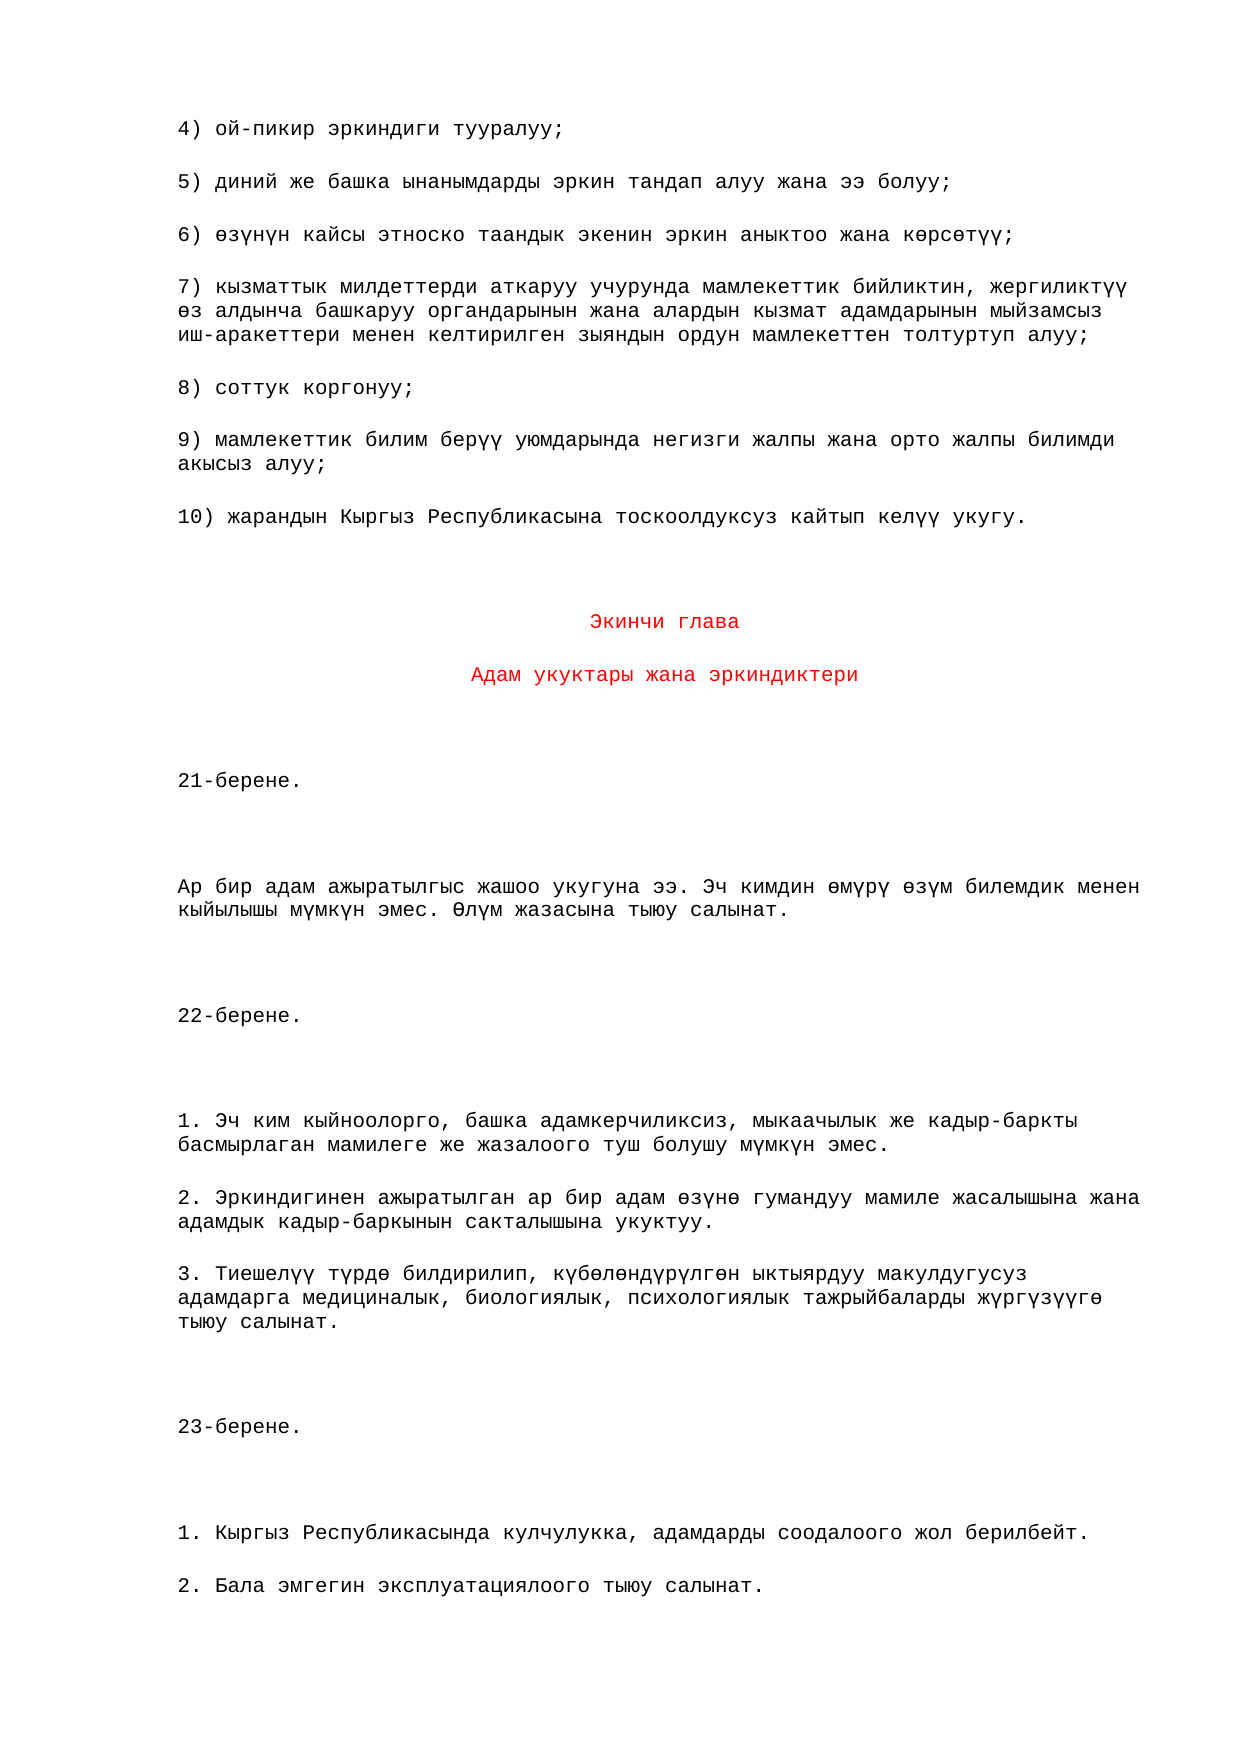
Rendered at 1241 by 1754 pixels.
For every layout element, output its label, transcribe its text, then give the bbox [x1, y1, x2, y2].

text 5) диний же башка ынанымдарды эркин тандап алуу жана ээ болуу; [177, 171, 1152, 194]
text 7) кызматтык милдеттерди аткаруу учурунда мамлекеттик бийликтин, жергиликтүү өз алдынча башкаруу органдарынын жана алардын кызмат адамдарынын мыйзамсыз иш-аракеттери менен келтирилген зыяндын ордун мамлекеттен толтуртуп алуу; [177, 277, 1152, 347]
text Адам укуктары жана эркиндиктери [177, 664, 1152, 688]
text 8) соттук коргонуу; [177, 377, 1152, 400]
text 2. Эркиндигинен ажыратылган ар бир адам өзүнө гумандуу мамиле жасалышына жана адамдык кадыр-баркынын сакталышына укуктуу. [177, 1187, 1152, 1234]
text 1. Эч ким кыйноолорго, башка адамкерчиликсиз, мыкаачылык же кадыр-баркты басмырлаган мамилеге же жазалоого туш болушу мүмкүн эмес. [177, 1111, 1152, 1158]
text 22-берене. [177, 1005, 1152, 1028]
text 1. Кыргыз Республикасында кулчулукка, адамдарды соодалоого жол берилбейт. [177, 1522, 1152, 1546]
text 6) өзүнүн кайсы этноско таандык экенин эркин аныктоо жана көрсөтүү; [177, 224, 1152, 247]
text 10) жарандын Кыргыз Республикасына тоскоолдуксуз кайтып келүү укугу. [177, 506, 1152, 529]
text 2. Бала эмгегин эксплуатациялоого тыюу салынат. [177, 1575, 1152, 1598]
text 23-берене. [177, 1416, 1152, 1440]
text Экинчи глава [177, 612, 1152, 635]
text 3. Тиешелүү түрдө билдирилип, күбөлөндүрүлгөн ыктыярдуу макулдугусуз адамдарга медициналык, биологиялык, психологиялык тажрыйбаларды жүргүзүүгө тыюу салынат. [177, 1263, 1152, 1334]
text Ар бир адам ажыратылгыс жашоо укугуна ээ. Эч кимдин өмүрү өзүм билемдик менен кыйылышы мүмкүн эмес. Өлүм жазасына тыюу салынат. [177, 876, 1152, 923]
text 21-берене. [177, 770, 1152, 794]
text 9) мамлекеттик билим берүү уюмдарында негизги жалпы жана орто жалпы билимди акысыз алуу; [177, 429, 1152, 477]
text 4) ой-пикир эркиндиги тууралуу; [177, 118, 1152, 142]
